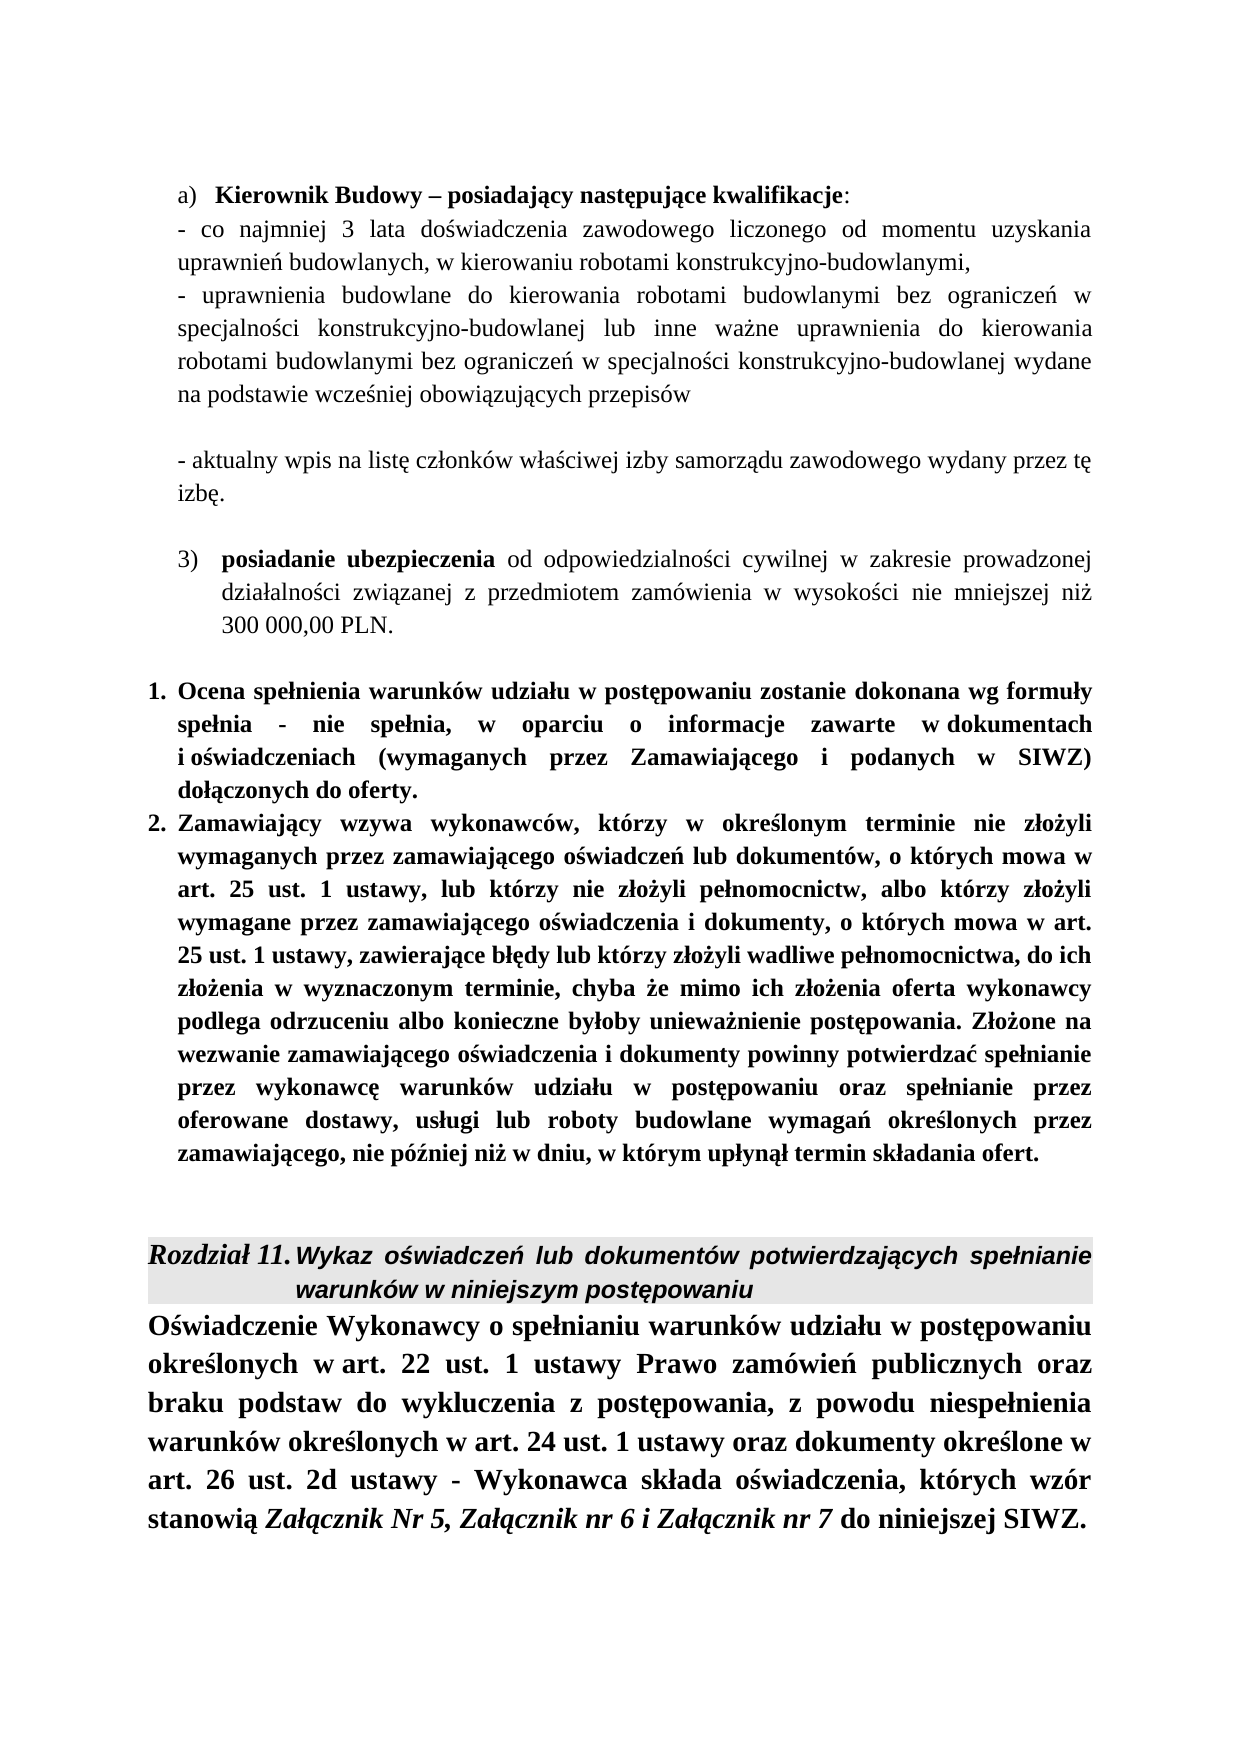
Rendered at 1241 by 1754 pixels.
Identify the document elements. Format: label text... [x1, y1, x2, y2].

text - aktualny wpis na listę członków właściwej izby samorządu zawodowego wydany przez tę izbę. [177, 445, 1093, 507]
list Zamawiający wzywa wykonawców, którzy w określonym terminie nie złożyli wymaganych przez zamawiającego oświadczeń lub dokumentów, o których mowa w art. 25 ust. 1 ustawy, lub którzy nie złożyli pełnomocnictw, albo którzy złożyli wymagane przez zamawiającego oświadczenia i dokumenty, o których mowa w art. 25 ust. 1 ustawy, zawierające błędy lub którzy złożyli wadliwe pełnomocnictwa, do ich złożenia w wyznaczonym terminie, chyba że mimo ich złożenia oferta wykonawcy podlega odrzuceniu albo konieczne byłoby unieważnienie postępowania. Złożone na wezwanie zamawiającego oświadczenia i dokumenty powinny potwierdzać spełnianie przez wykonawcę warunków udziału w postępowaniu oraz spełnianie przez oferowane dostawy, usługi lub roboty budowlane wymagań określonych przez zamawiającego, nie później niż w dniu, w którym upłynął termin składania ofert. [148, 808, 1093, 1167]
text - uprawnienia budowlane do kierowania robotami budowlanymi bez ograniczeń w specjalności konstrukcyjno-budowlanej lub inne ważne uprawnienia do kierowania robotami budowlanymi bez ograniczeń w specjalności konstrukcyjno-budowlanej wydane na podstawie wcześniej obowiązujących przepisów [177, 280, 1093, 407]
list posiadanie ubezpieczenia od odpowiedzialności cywilnej w zakresie prowadzonej działalności związanej z przedmiotem zamówienia w wysokości nie mniejszej niż 300 000,00 PLN. [177, 544, 1093, 639]
subtitle Wykaz oświadczeń lub dokumentów potwierdzających spełnianie warunków w niniejszym postępowaniu [148, 1237, 1093, 1304]
text Oświadczenie Wykonawcy o spełnianiu warunków udziału w postępowaniu określonych w art. 22 ust. 1 ustawy Prawo zamówień publicznych oraz braku podstaw do wykluczenia z postępowania, z powodu niespełnienia warunków określonych w art. 24 ust. 1 ustawy oraz dokumenty określone w art. 26 ust. 2d ustawy - Wykonawca składa oświadczenia, których wzór stanowią Załącznik Nr 5, Załącznik nr 6 i Załącznik nr 7 do niniejszej SIWZ. [148, 1308, 1093, 1534]
text - co najmniej 3 lata doświadczenia zawodowego liczonego od momentu uzyskania uprawnień budowlanych, w kierowaniu robotami konstrukcyjno-budowlanymi, [177, 214, 1093, 275]
list Ocena spełnienia warunków udziału w postępowaniu zostanie dokonana wg formuły spełnia - nie spełnia, w oparciu o informacje zawarte w dokumentach i oświadczeniach (wymaganych przez Zamawiającego i podanych w SIWZ) dołączonych do oferty. [148, 676, 1093, 804]
list Kierownik Budowy – posiadający następujące kwalifikacje: [177, 181, 1093, 209]
